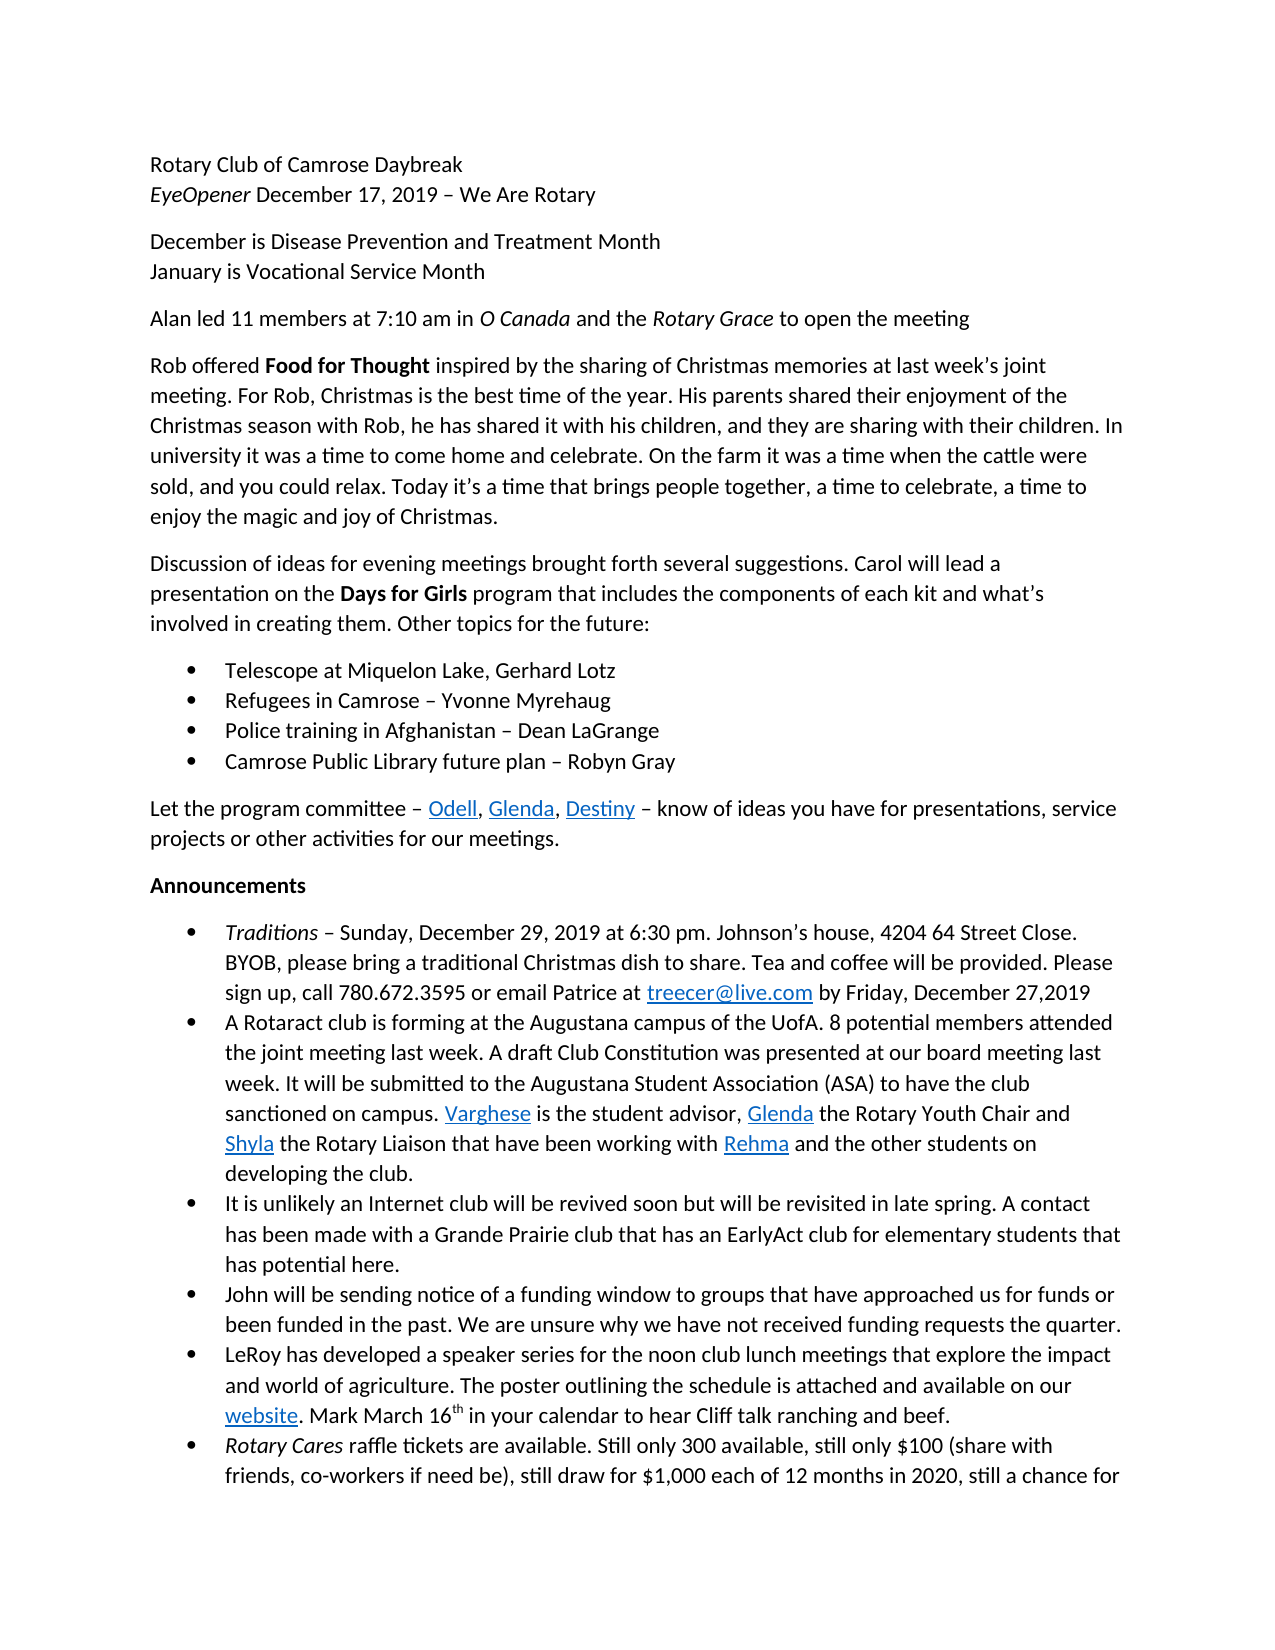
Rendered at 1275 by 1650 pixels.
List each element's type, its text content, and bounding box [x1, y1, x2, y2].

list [187, 1431, 1125, 1489]
list A Rotaract club is forming at the Augustana campus of the UofA. 8 potential members attended the joint meeting last week. A draft Club Constitution was presented at our board meeting last week. It will be submitted to the Augustana Student Association (ASA) to have the club sanctioned on campus. Varghese is the student advisor, Glenda the Rotary Youth Chair and Shyla the Rotary Liaison that have been working with Rehma and the other students on developing the club. [187, 1008, 1125, 1187]
list John will be sending notice of a funding window to groups that have approached us for funds or been funded in the past. We are unsure why we have not received funding requests the quarter. [187, 1280, 1125, 1338]
text Rob offered Food for Thought inspired by the sharing of Christmas memories at last week’s joint meeting. For Rob, Christmas is the best time of the year. His parents shared their enjoyment of the Christmas season with Rob, he has shared it with his children, and they are sharing with their children. In university it was a time to come home and celebrate. On the farm it was a time when the cattle were sold, and you could relax. Today it’s a time that brings people together, a time to celebrate, a time to enjoy the magic and joy of Christmas. [150, 351, 1125, 530]
text Announcements [150, 871, 1125, 899]
list It is unlikely an Internet club will be revived soon but will be revisited in late spring. A contact has been made with a Grande Prairie club that has an EarlyAct club for elementary students that has potential here. [187, 1189, 1125, 1278]
text Rotary Club of Camrose Daybreak EyeOpener December 17, 2019 – We Are Rotary [150, 150, 1125, 208]
text Let the program committee – Odell, Glenda, Destiny – know of ideas you have for presentations, service projects or other activities for our meetings. [150, 794, 1125, 852]
list Police training in Afghanistan – Dean LaGrange [187, 717, 1125, 745]
list Refugees in Camrose – Yvonne Myrehaug [187, 686, 1125, 714]
text Discussion of ideas for evening meetings brought forth several suggestions. Carol will lead a presentation on the Days for Girls program that includes the components of each kit and what’s involved in creating them. Other topics for the future: [150, 549, 1125, 637]
text December is Disease Prevention and Treatment Month January is Vocational Service Month [150, 227, 1125, 285]
list Telescope at Miquelon Lake, Gerhard Lotz [187, 656, 1125, 684]
list Camrose Public Library future plan – Robyn Gray [187, 747, 1125, 775]
text Alan led 11 members at 7:10 am in O Canada and the Rotary Grace to open the meeting [150, 304, 1125, 332]
list LeRoy has developed a speaker series for the noon club lunch meetings that explore the impact and world of agriculture. The poster outlining the schedule is attached and available on our website. Mark March 16th in your calendar to hear Cliff talk ranching and beef. [187, 1341, 1125, 1429]
list Traditions – Sunday, December 29, 2019 at 6:30 pm. Johnson’s house, 4204 64 Street Close. BYOB, please bring a traditional Christmas dish to share. Tea and coffee will be provided. Please sign up, call 780.672.3595 or email Patrice at treecer@live.com by Friday, December 27,2019 [187, 918, 1125, 1006]
